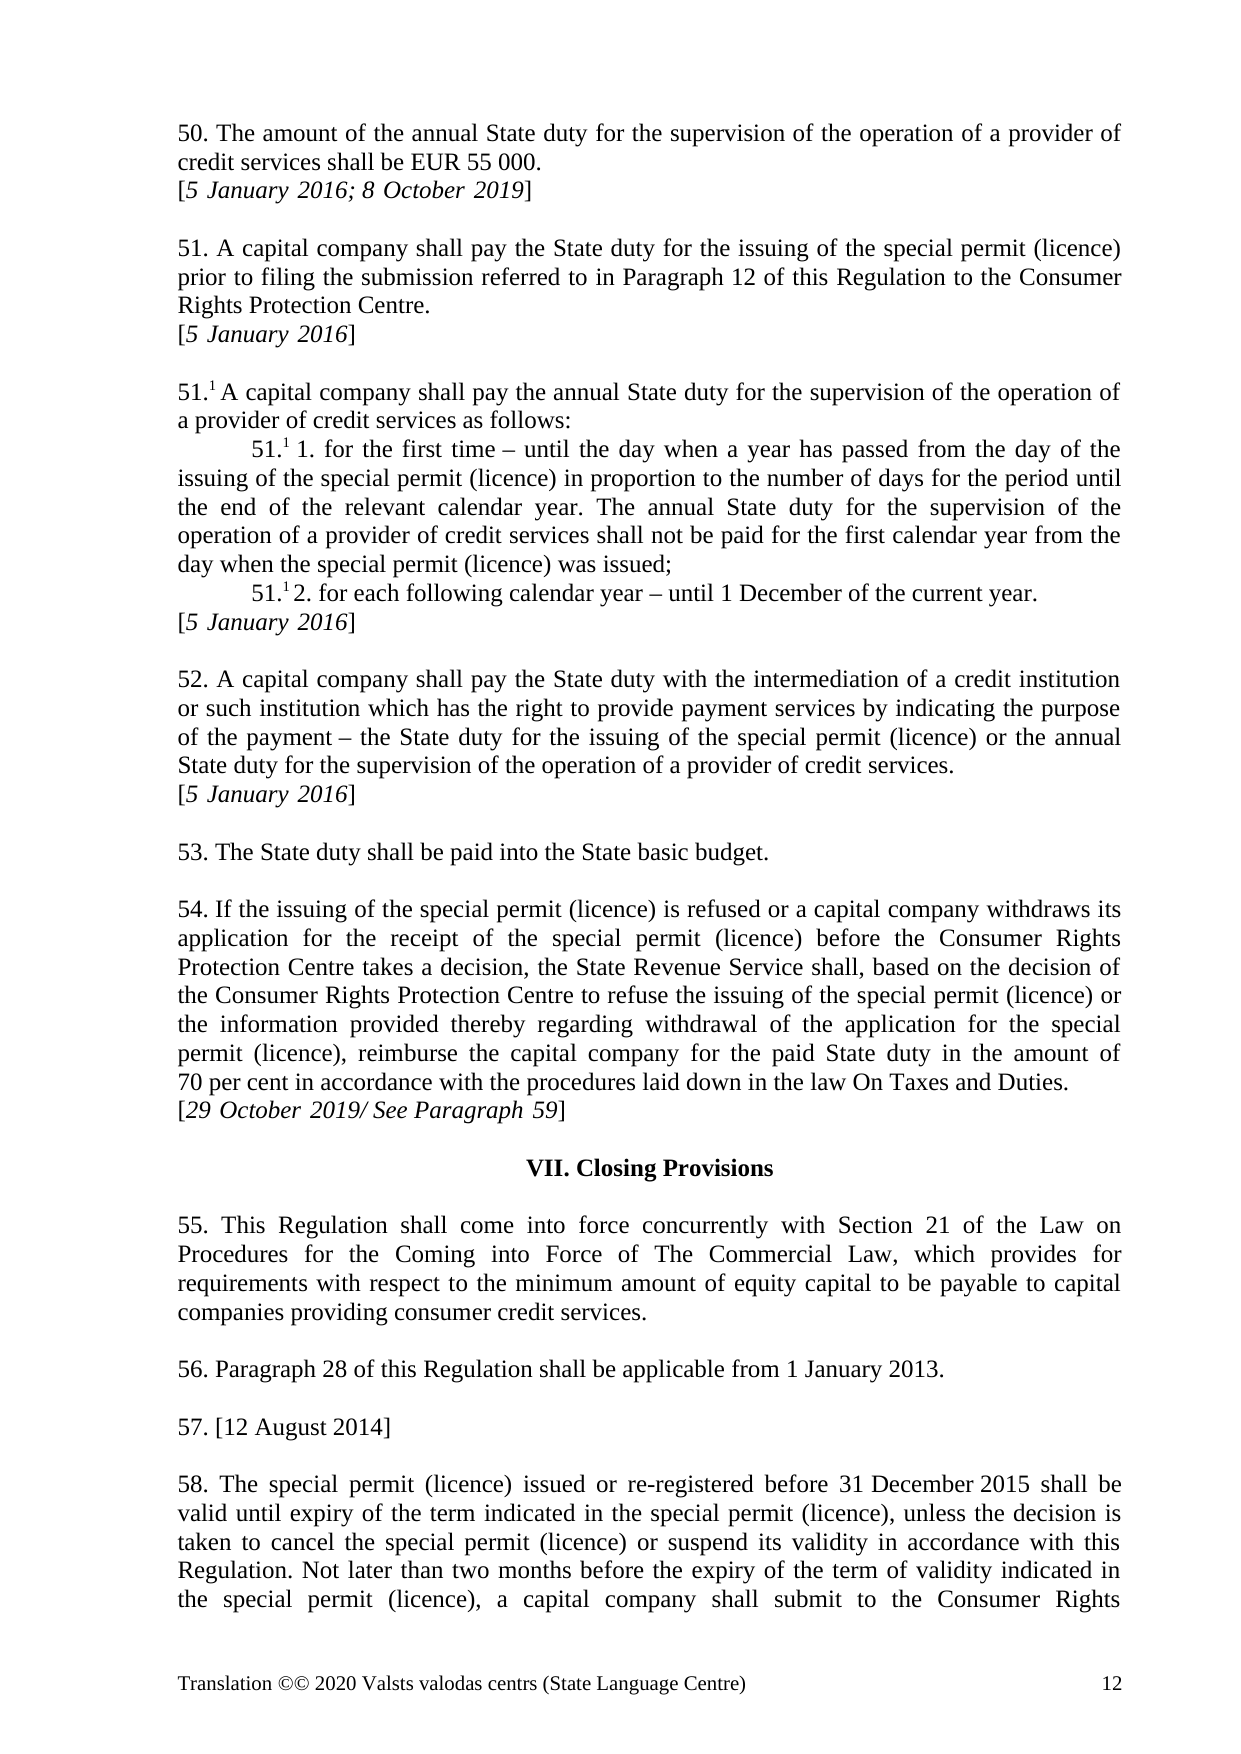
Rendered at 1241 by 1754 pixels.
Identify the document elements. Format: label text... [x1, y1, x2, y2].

text 55. This Regulation shall come into force concurrently with Section 21 of the Law on Procedures for the Coming into Force of The Commercial Law, which provides for requirements with respect to the minimum amount of equity capital to be payable to capital companies providing consumer credit services. [177, 1211, 1122, 1326]
text 57. [12 August 2014] [177, 1412, 1122, 1441]
text VII. Closing Provisions [177, 1153, 1122, 1182]
text 50. The amount of the annual State duty for the supervision of the operation of a provider of credit services shall be EUR 55 000. [177, 118, 1122, 176]
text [177, 1469, 1122, 1613]
text 51.1 A capital company shall pay the annual State duty for the supervision of the operation of a provider of credit services as follows: [177, 377, 1122, 434]
text [5 January 2016] [177, 319, 1122, 348]
text 53. The State duty shall be paid into the State basic budget. [177, 837, 1122, 866]
text [5 January 2016] [177, 607, 1122, 636]
text 52. A capital company shall pay the State duty with the intermediation of a credit institution or such institution which has the right to provide payment services by indicating the purpose of the payment – the State duty for the issuing of the special permit (licence) or the annual State duty for the supervision of the operation of a provider of credit services. [177, 664, 1122, 779]
text 51. A capital company shall pay the State duty for the issuing of the special permit (licence) prior to filing the submission referred to in Paragraph 12 of this Regulation to the Consumer Rights Protection Centre. [177, 233, 1122, 319]
text 51.1 2. for each following calendar year – until 1 December of the current year. [177, 578, 1122, 607]
text [29 October 2019/ See Paragraph 59] [177, 1096, 1122, 1124]
text [5 January 2016; 8 October 2019] [177, 176, 1122, 204]
text 56. Paragraph 28 of this Regulation shall be applicable from 1 January 2013. [177, 1354, 1122, 1383]
text [5 January 2016] [177, 779, 1122, 808]
text 51.1 1. for the first time – until the day when a year has passed from the day of the issuing of the special permit (licence) in proportion to the number of days for the period until the end of the relevant calendar year. The annual State duty for the supervision of the operation of a provider of credit services shall not be paid for the first calendar year from the day when the special permit (licence) was issued; [177, 434, 1122, 578]
text 54. If the issuing of the special permit (licence) is refused or a capital company withdraws its application for the receipt of the special permit (licence) before the Consumer Rights Protection Centre takes a decision, the State Revenue Service shall, based on the decision of the Consumer Rights Protection Centre to refuse the issuing of the special permit (licence) or the information provided thereby regarding withdrawal of the application for the special permit (licence), reimburse the capital company for the paid State duty in the amount of 70 per cent in accordance with the procedures laid down in the law On Taxes and Duties. [177, 894, 1122, 1096]
